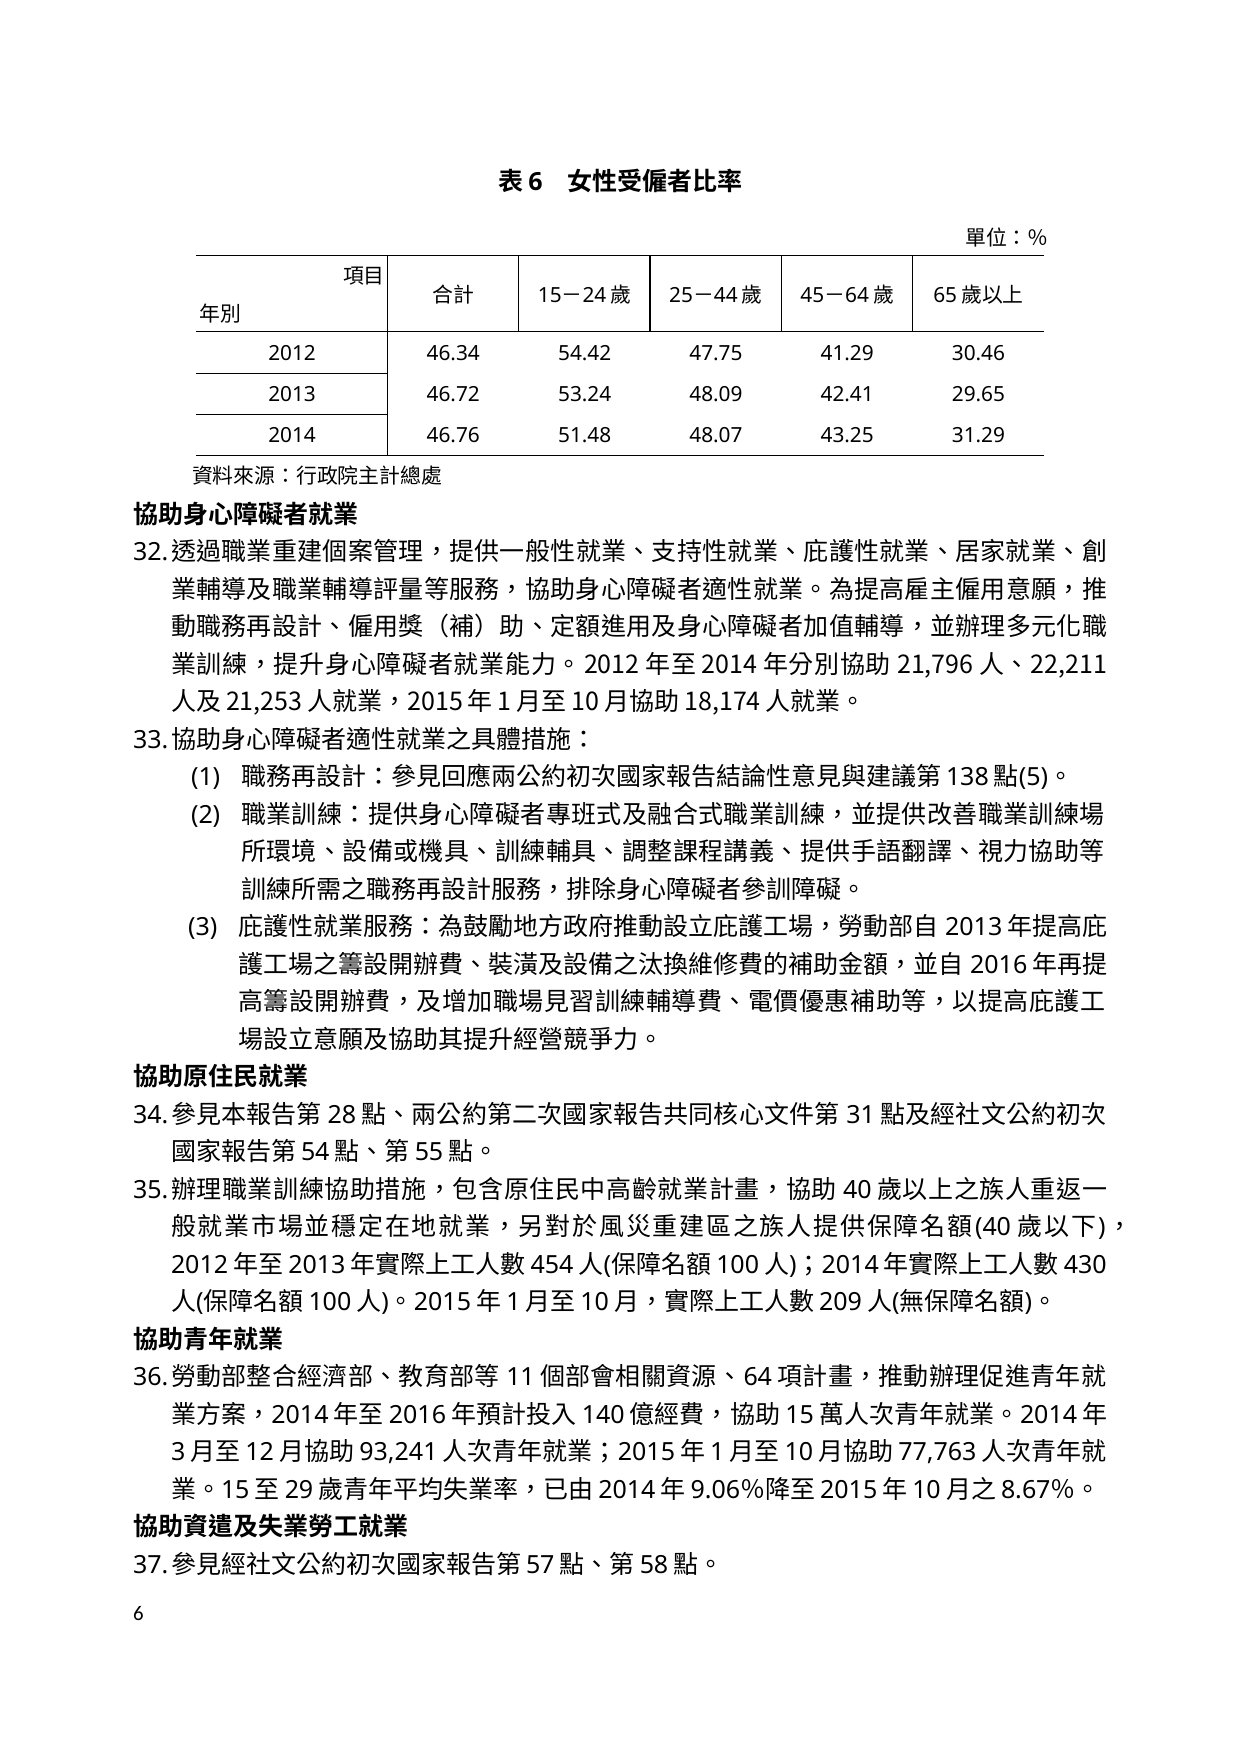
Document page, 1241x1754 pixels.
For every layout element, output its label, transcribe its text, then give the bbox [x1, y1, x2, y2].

list 參見本報告第28點、兩公約第二次國家報告共同核心文件第31點及經社文公約初次國家報告第54點、第55點。 [133, 1094, 1107, 1169]
table_header 15－24歲 [519, 256, 649, 331]
list 職務再設計：參見回應兩公約初次國家報告結論性意見與建議第138點(5)。 [191, 756, 1107, 794]
table_cell 48.09 [650, 373, 781, 414]
text 協助身心障礙者就業 [133, 494, 1107, 531]
table_cell 46.72 [388, 373, 519, 414]
table_cell 51.48 [519, 414, 650, 455]
table_cell 43.25 [781, 414, 913, 455]
text 協助資遣及失業勞工就業 [133, 1506, 1107, 1544]
text 資料來源：行政院主計總處 [192, 456, 1107, 494]
table_cell 29.65 [913, 373, 1044, 414]
table_cell 2012 [196, 332, 387, 372]
table_cell 2013 [196, 374, 387, 414]
list 協助身心障礙者適性就業之具體措施： [133, 719, 1107, 756]
table_header 25－44歲 [651, 256, 781, 331]
table_cell 46.34 [388, 332, 519, 372]
table_cell 2014 [196, 415, 387, 455]
table_cell 46.76 [388, 414, 519, 455]
table_cell 41.29 [781, 332, 913, 372]
text 協助原住民就業 [133, 1056, 1107, 1094]
table_cell 42.41 [781, 373, 913, 414]
list 辦理職業訓練協助措施，包含原住民中高齡就業計畫，協助40歲以上之族人重返一般就業市場並穩定在地就業，另對於風災重建區之族人提供保障名額(40歲以下)，2012年至2013年實際上工人數454人(保障名額100人)；2014年實際上工人數430人(保障名額100人)。2015年1月至10月，實際上工人數209人(無保障名額)。 [133, 1169, 1107, 1319]
table_header 合計 [388, 256, 518, 331]
text 單位：％ [133, 217, 1048, 255]
text 協助青年就業 [133, 1319, 1107, 1356]
table_cell 30.46 [913, 332, 1044, 372]
table_cell 53.24 [519, 373, 650, 414]
list 庇護性就業服務：為鼓勵地方政府推動設立庇護工場，勞動部自2013年提高庇護工場之籌設開辦費、裝潢及設備之汰換維修費的補助金額，並自2016年再提高籌設開辦費，及增加職場見習訓練輔導費、電價優惠補助等，以提高庇護工場設立意願及協助其提升經營競爭力。 [188, 906, 1107, 1056]
table_header 65歲以上 [913, 256, 1044, 331]
list 職業訓練：提供身心障礙者專班式及融合式職業訓練，並提供改善職業訓練場所環境、設備或機具、訓練輔具、調整課程講義、提供手語翻譯、視力協助等訓練所需之職務再設計服務，排除身心障礙者參訓障礙。 [191, 794, 1107, 906]
list 參見經社文公約初次國家報告第57點、第58點。 [133, 1544, 1107, 1581]
list 透過職業重建個案管理，提供一般性就業、支持性就業、庇護性就業、居家就業、創業輔導及職業輔導評量等服務，協助身心障礙者適性就業。為提高雇主僱用意願，推動職務再設計、僱用獎（補）助、定額進用及身心障礙者加值輔導，並辦理多元化職業訓練，提升身心障礙者就業能力。2012年至2014年分別協助21,796人、22,211人及21,253人就業，2015年1月至10月協助18,174人就業。 [133, 531, 1107, 719]
table_header 45－64歲 [782, 256, 912, 331]
table_cell 54.42 [519, 332, 650, 372]
table_header 項目 年別 [196, 256, 387, 331]
list 勞動部整合經濟部、教育部等11個部會相關資源、64項計畫，推動辦理促進青年就業方案，2014年至2016年預計投入140億經費，協助15萬人次青年就業。2014年3月至12月協助93,241人次青年就業；2015年1月至10月協助77,763人次青年就業。15至29歲青年平均失業率，已由2014年9.06％降至2015年10月之8.67％。 [133, 1356, 1107, 1506]
text 表6 女性受僱者比率 [133, 161, 1107, 199]
table_cell 48.07 [650, 414, 781, 455]
table_cell 31.29 [913, 414, 1044, 455]
table_cell 47.75 [650, 332, 781, 372]
